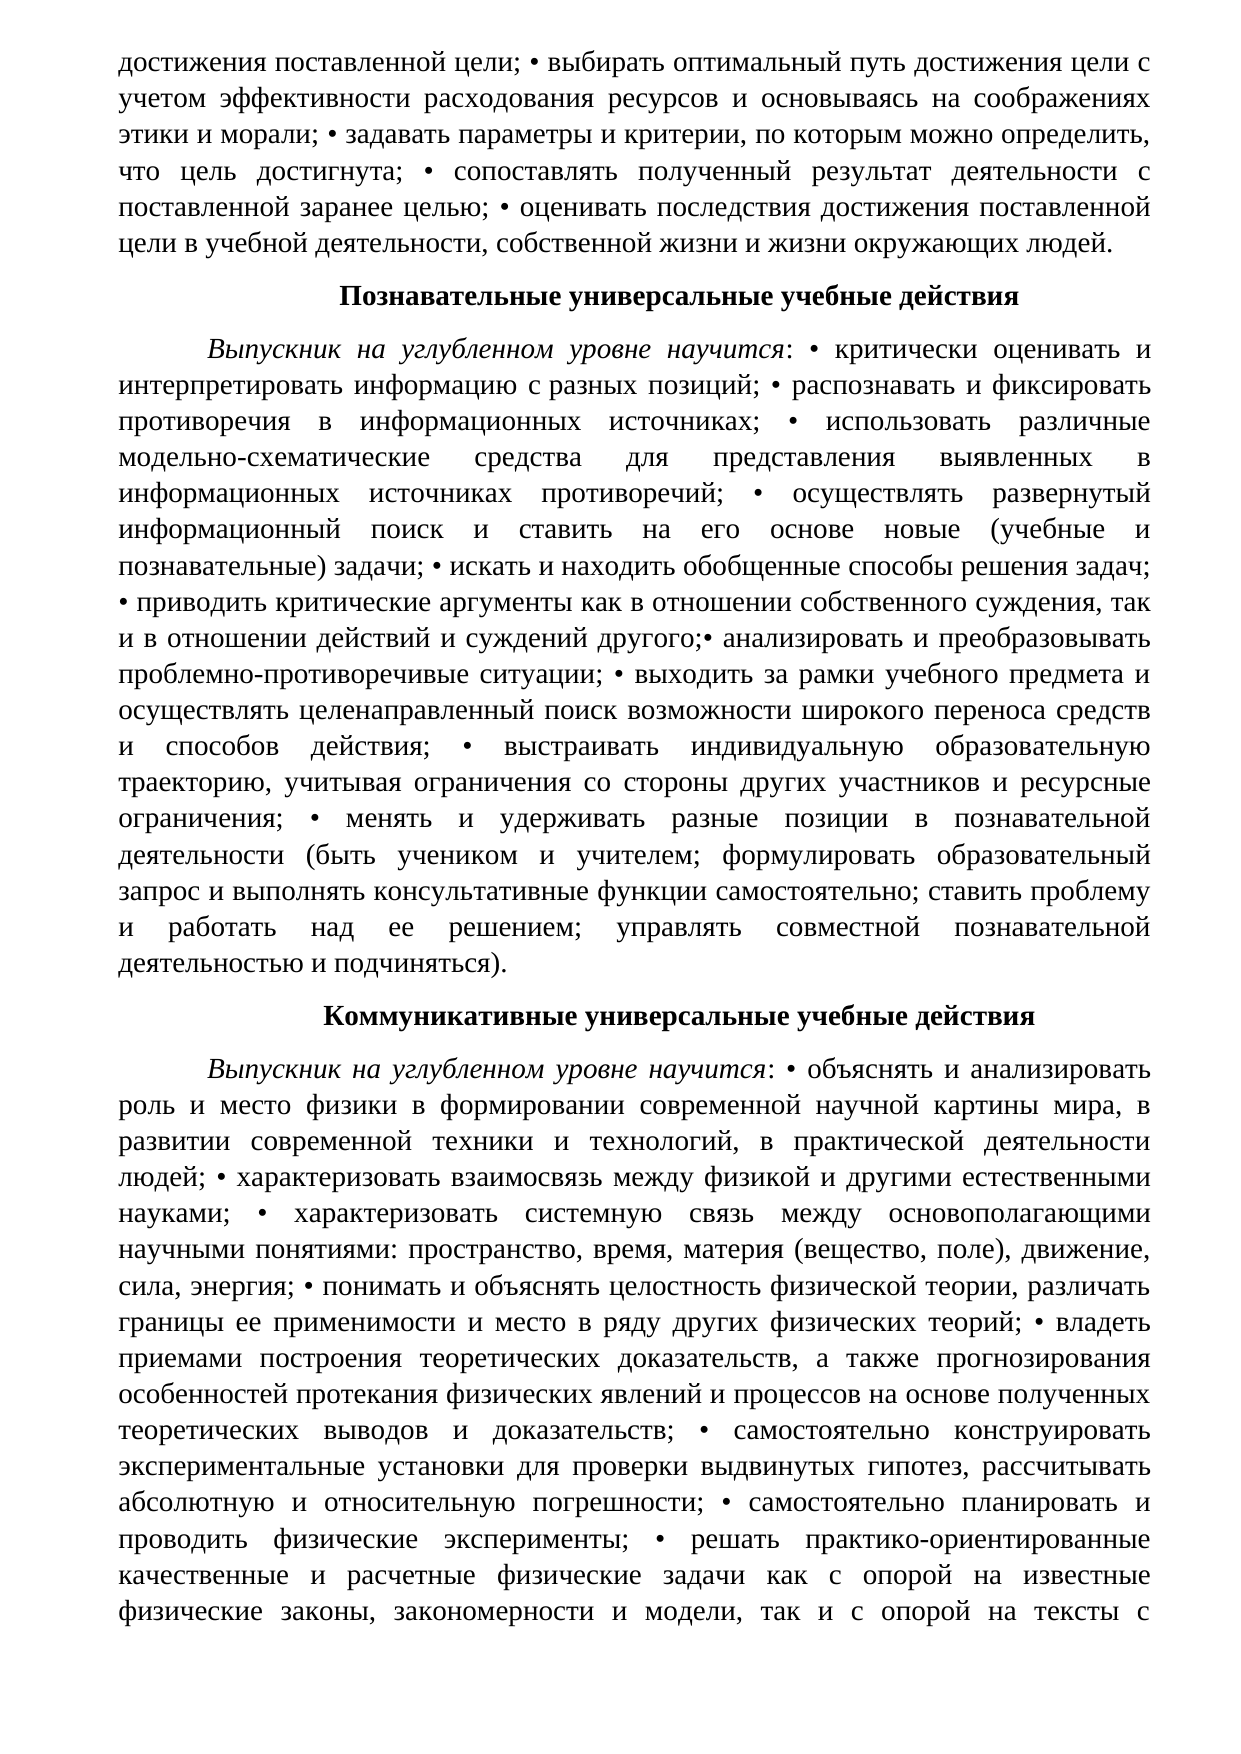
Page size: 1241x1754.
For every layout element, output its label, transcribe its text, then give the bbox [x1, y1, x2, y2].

text Познавательные универсальные учебные действия [118, 278, 1152, 311]
text Коммуникативные универсальные учебные действия [118, 998, 1152, 1032]
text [118, 1051, 1152, 1627]
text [118, 44, 1152, 259]
text Выпускник на углубленном уровне научится: • критически оценивать и интерпретировать информацию с разных позиций; • распознавать и фиксировать противоречия в информационных источниках; • использовать различные модельно-схематические средства для представления выявленных в информационных источниках противоречий; • осуществлять развернутый информационный поиск и ставить на его основе новые (учебные и познавательные) задачи; • искать и находить обобщенные способы решения задач; • приводить критические аргументы как в отношении собственного суждения, так и в отношении действий и суждений другого;• анализировать и преобразовывать проблемно-противоречивые ситуации; • выходить за рамки учебного предмета и осуществлять целенаправленный поиск возможности широкого переноса средств и способов действия; • выстраивать индивидуальную образовательную траекторию, учитывая ограничения со стороны других участников и ресурсные ограничения; • менять и удерживать разные позиции в познавательной деятельности (быть учеником и учителем; формулировать образовательный запрос и выполнять консультативные функции самостоятельно; ставить проблему и работать над ее решением; управлять совместной познавательной деятельностью и подчиняться). [118, 331, 1152, 979]
